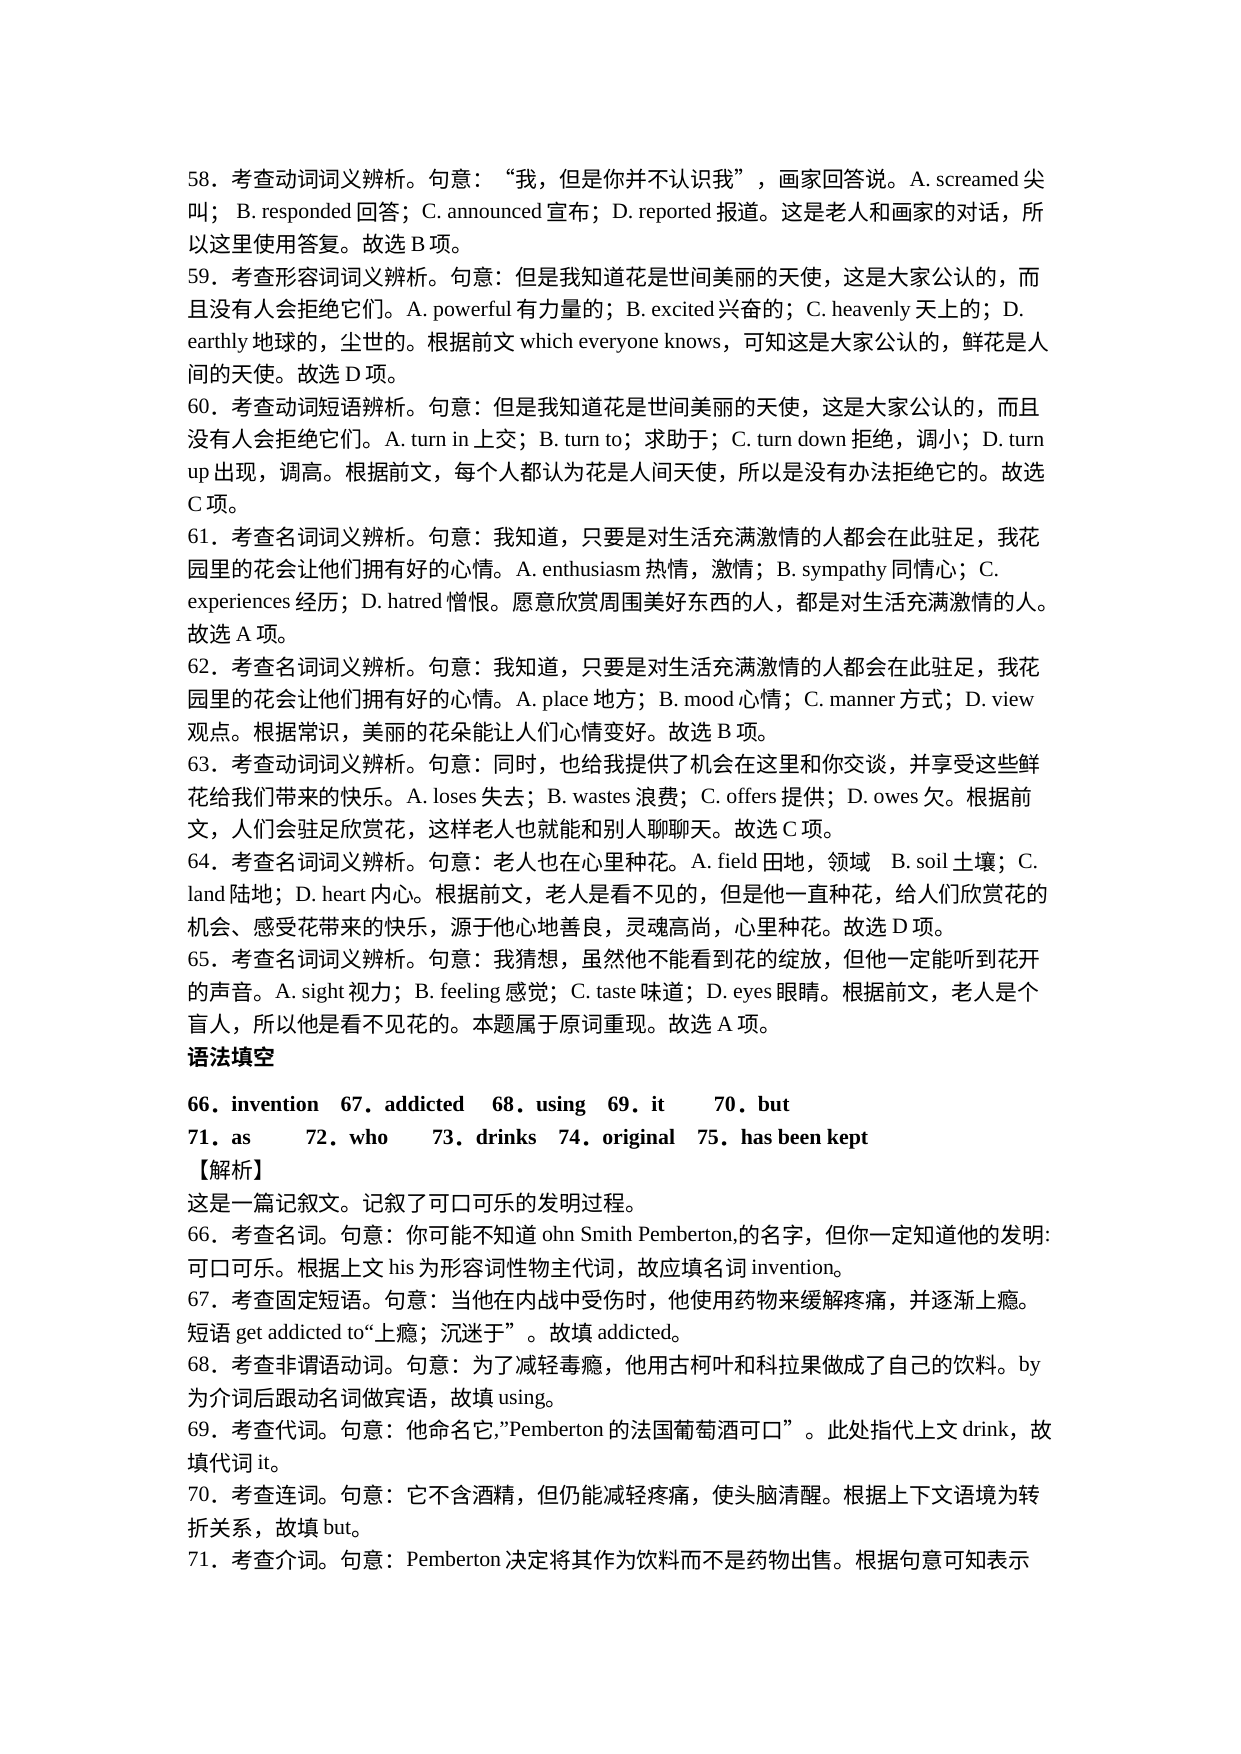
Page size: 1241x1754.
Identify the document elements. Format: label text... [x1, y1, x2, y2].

text 68．考查非谓语动词。句意：为了减轻毒瘾，他用古柯叶和科拉果做成了自己的饮料。by为介词后跟动名词做宾语，故填using。 [187, 1348, 1053, 1413]
text 61．考查名词词义辨析。句意：我知道，只要是对生活充满激情的人都会在此驻足，我花园里的花会让他们拥有好的心情。A. enthusiasm热情，激情；B. sympathy同情心；C. experiences经历；D. hatred憎恨。愿意欣赏周围美好东西的人，都是对生活充满激情的人。故选A项。 [187, 519, 1053, 649]
text 66．invention 67．addicted 68．using 69．it 70．but [187, 1088, 1053, 1120]
text 这是一篇记叙文。记叙了可口可乐的发明过程。 [187, 1185, 1053, 1218]
text 65．考查名词词义辨析。句意：我猜想，虽然他不能看到花的绽放，但他一定能听到花开的声音。A. sight视力；B. feeling感觉；C. taste味道；D. eyes眼睛。根据前文，老人是个盲人，所以他是看不见花的。本题属于原词重现。故选A项。 [187, 942, 1053, 1039]
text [187, 1543, 1053, 1575]
text 71．as 72．who 73．drinks 74．original 75．has been kept [187, 1120, 1053, 1153]
text 63．考查动词词义辨析。句意：同时，也给我提供了机会在这里和你交谈，并享受这些鲜花给我们带来的快乐。A. loses失去；B. wastes浪费；C. offers提供；D. owes欠。根据前文，人们会驻足欣赏花，这样老人也就能和别人聊聊天。故选C项。 [187, 747, 1053, 844]
text 58．考查动词词义辨析。句意：“我，但是你并不认识我”，画家回答说。A. screamed尖叫； B. responded回答；C. announced宣布；D. reported报道。这是老人和画家的对话，所以这里使用答复。故选B项。 [187, 162, 1053, 259]
text 70．考查连词。句意：它不含酒精，但仍能减轻疼痛，使头脑清醒。根据上下文语境为转折关系，故填but。 [187, 1478, 1053, 1543]
text 67．考查固定短语。句意：当他在内战中受伤时，他使用药物来缓解疼痛，并逐渐上瘾。短语get addicted to“上瘾；沉迷于”。故填addicted。 [187, 1283, 1053, 1348]
text 59．考查形容词词义辨析。句意：但是我知道花是世间美丽的天使，这是大家公认的，而且没有人会拒绝它们。A. powerful有力量的；B. excited兴奋的；C. heavenly天上的；D. earthly地球的，尘世的。根据前文which everyone knows，可知这是大家公认的，鲜花是人间的天使。故选D项。 [187, 259, 1053, 389]
text 60．考查动词短语辨析。句意：但是我知道花是世间美丽的天使，这是大家公认的，而且没有人会拒绝它们。A. turn in上交；B. turn to；求助于；C. turn down拒绝，调小；D. turn up出现，调高。根据前文，每个人都认为花是人间天使，所以是没有办法拒绝它的。故选C项。 [187, 389, 1053, 519]
text 语法填空 [187, 1039, 1053, 1072]
text 66．考查名词。句意：你可能不知道ohn Smith Pemberton,的名字，但你一定知道他的发明:可口可乐。根据上文his为形容词性物主代词，故应填名词invention。 [187, 1218, 1053, 1283]
text 64．考查名词词义辨析。句意：老人也在心里种花。A. field田地，领域 B. soil土壤；C. land陆地；D. heart内心。根据前文，老人是看不见的，但是他一直种花，给人们欣赏花的机会、感受花带来的快乐，源于他心地善良，灵魂高尚，心里种花。故选D项。 [187, 844, 1053, 942]
text 69．考查代词。句意：他命名它,”Pemberton的法国葡萄酒可口”。此处指代上文drink，故填代词it。 [187, 1413, 1053, 1478]
text 【解析】 [187, 1153, 1053, 1185]
text 62．考查名词词义辨析。句意：我知道，只要是对生活充满激情的人都会在此驻足，我花园里的花会让他们拥有好的心情。A. place地方；B. mood心情；C. manner方式；D. view观点。根据常识，美丽的花朵能让人们心情变好。故选B项。 [187, 649, 1053, 747]
